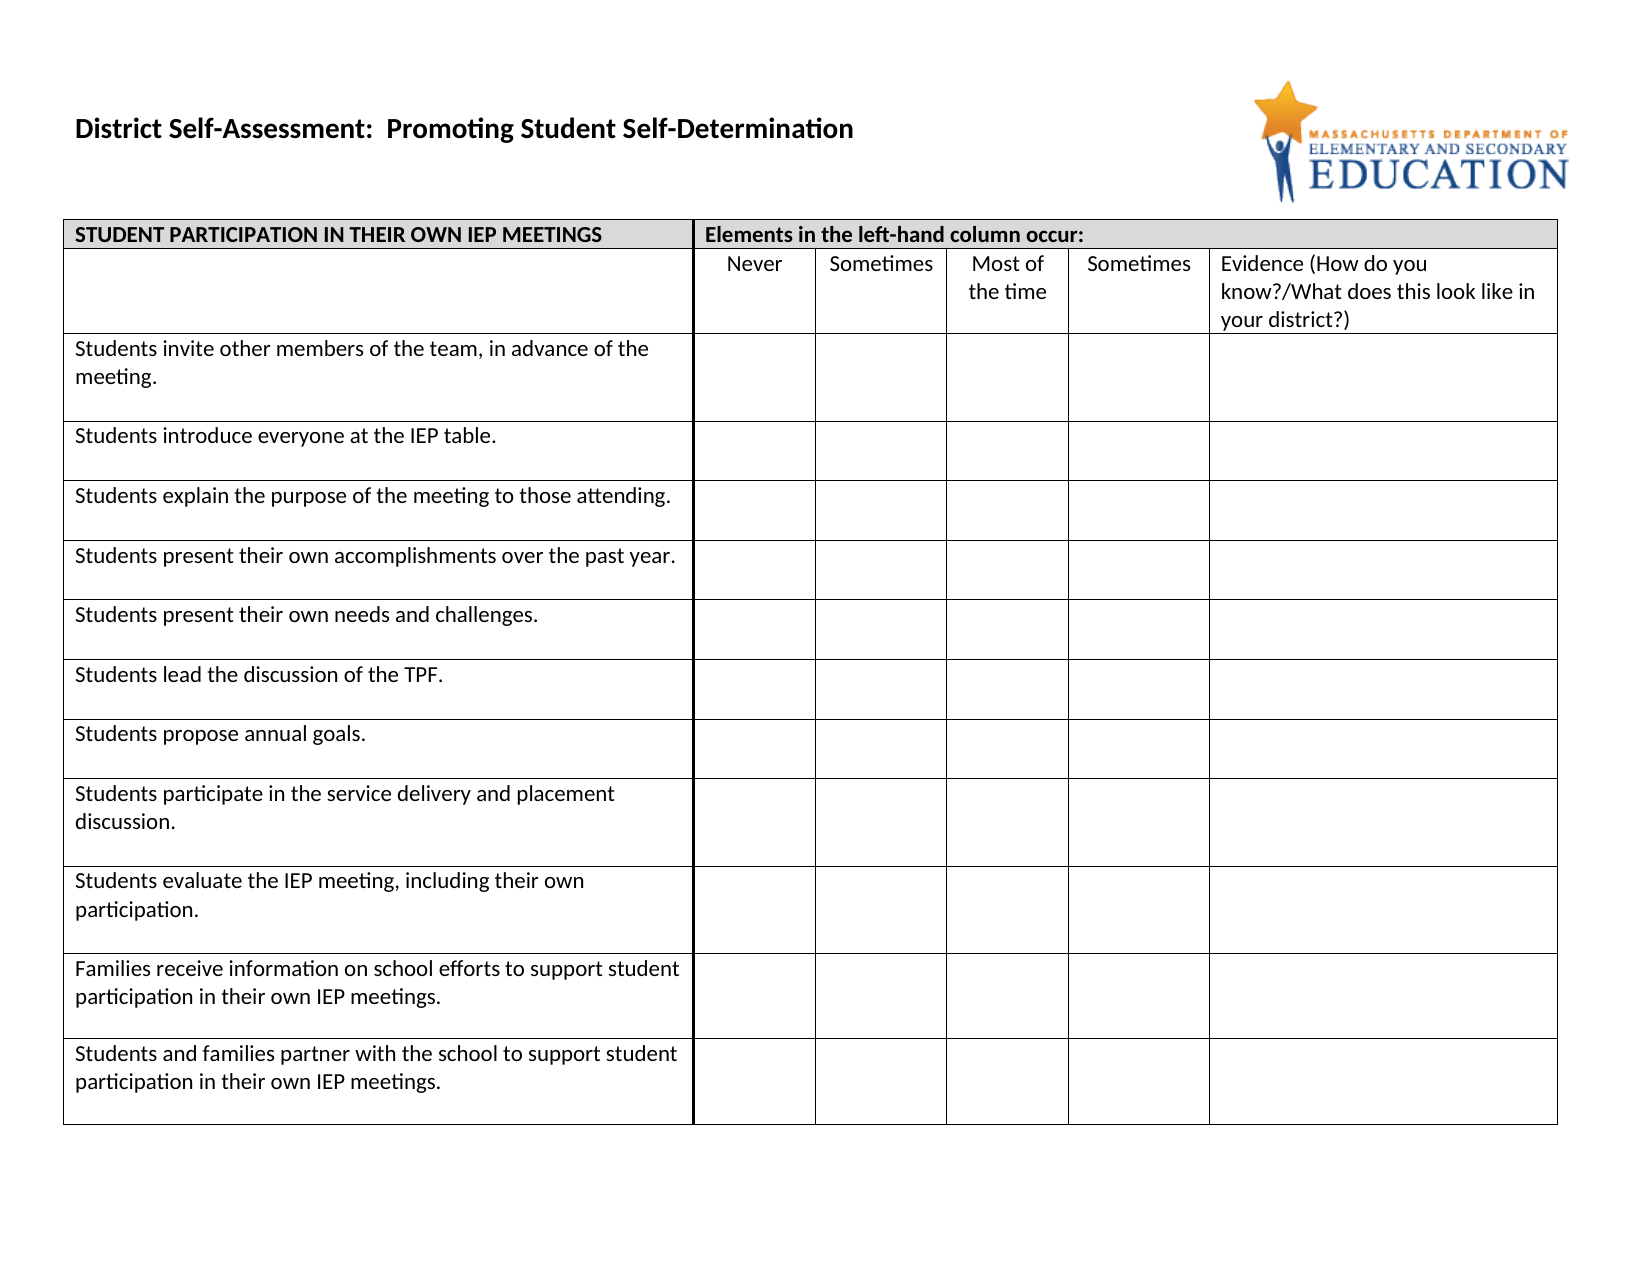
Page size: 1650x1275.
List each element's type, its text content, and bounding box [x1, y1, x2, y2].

table_cell [1069, 481, 1209, 540]
table_cell [1210, 779, 1557, 866]
table_cell [1210, 334, 1557, 421]
table_cell [695, 954, 815, 1038]
table_cell [1210, 660, 1557, 718]
picture [1253, 78, 1574, 204]
table_cell [947, 954, 1068, 1038]
table_cell [695, 600, 815, 659]
table_cell Sometimes [816, 249, 946, 333]
table_cell [695, 334, 815, 421]
table_cell Students lead the discussion of the TPF. [64, 660, 692, 718]
table_cell [816, 600, 946, 659]
table_cell [816, 779, 946, 866]
table_cell [1210, 422, 1557, 480]
table_cell [1210, 720, 1557, 778]
table_cell [1069, 720, 1209, 778]
table_cell [1069, 1039, 1209, 1123]
table_cell Students present their own needs and challenges. [64, 600, 692, 659]
table_cell [1210, 600, 1557, 659]
table_cell [816, 334, 946, 421]
table_cell [816, 720, 946, 778]
table_cell Families receive information on school efforts to support student participation in their own IEP meetings. [64, 954, 692, 1038]
table_cell [1069, 954, 1209, 1038]
table_header STUDENT PARTICIPATION IN THEIR OWN IEP MEETINGS [64, 220, 692, 248]
table_cell [1210, 867, 1557, 953]
table_cell [1069, 334, 1209, 421]
table_cell Students participate in the service delivery and placement discussion. [64, 779, 692, 866]
table_cell Students explain the purpose of the meeting to those attending. [64, 481, 692, 540]
table_cell [64, 249, 692, 333]
table_cell [947, 867, 1068, 953]
table_cell [947, 422, 1068, 480]
table_cell [695, 1039, 815, 1123]
table_cell [816, 954, 946, 1038]
table_cell Students introduce everyone at the IEP table. [64, 422, 692, 480]
table_header Elements in the left-hand column occur: [695, 220, 1557, 248]
table_cell Students and families partner with the school to support student participation in their own IEP meetings. [64, 1039, 692, 1123]
table_cell [816, 422, 946, 480]
table_cell [695, 779, 815, 866]
table_cell [695, 720, 815, 778]
table_cell [1069, 867, 1209, 953]
table_cell Most of the time [947, 249, 1068, 333]
table_cell Students invite other members of the team, in advance of the meeting. [64, 334, 692, 421]
table_cell Evidence (How do you know?/What does this look like in your district?) [1210, 249, 1557, 333]
table_cell Students evaluate the IEP meeting, including their own participation. [64, 867, 692, 953]
table_cell [816, 541, 946, 599]
table_cell Sometimes [1069, 249, 1209, 333]
table_cell [816, 481, 946, 540]
table_cell [816, 867, 946, 953]
table_cell [695, 541, 815, 599]
table_cell Students propose annual goals. [64, 720, 692, 778]
table_cell Never [695, 249, 815, 333]
table_cell [947, 1039, 1068, 1123]
table_cell [695, 422, 815, 480]
table_cell [1210, 954, 1557, 1038]
table_cell [1069, 422, 1209, 480]
table_cell [816, 660, 946, 718]
table_cell [947, 660, 1068, 718]
table_cell [1069, 779, 1209, 866]
table_cell [695, 867, 815, 953]
table_cell [1069, 600, 1209, 659]
table_cell [947, 541, 1068, 599]
table_cell [1069, 660, 1209, 718]
table_cell [1210, 541, 1557, 599]
table_cell [695, 481, 815, 540]
table_cell [947, 720, 1068, 778]
table_cell [816, 1039, 946, 1123]
table_cell [1210, 481, 1557, 540]
table_cell Students present their own accomplishments over the past year. [64, 541, 692, 599]
table_cell [1069, 541, 1209, 599]
table_cell [947, 600, 1068, 659]
table_cell [1210, 1039, 1557, 1123]
table_cell [947, 481, 1068, 540]
table_cell [695, 660, 815, 718]
table_cell [947, 334, 1068, 421]
table_cell [947, 779, 1068, 866]
